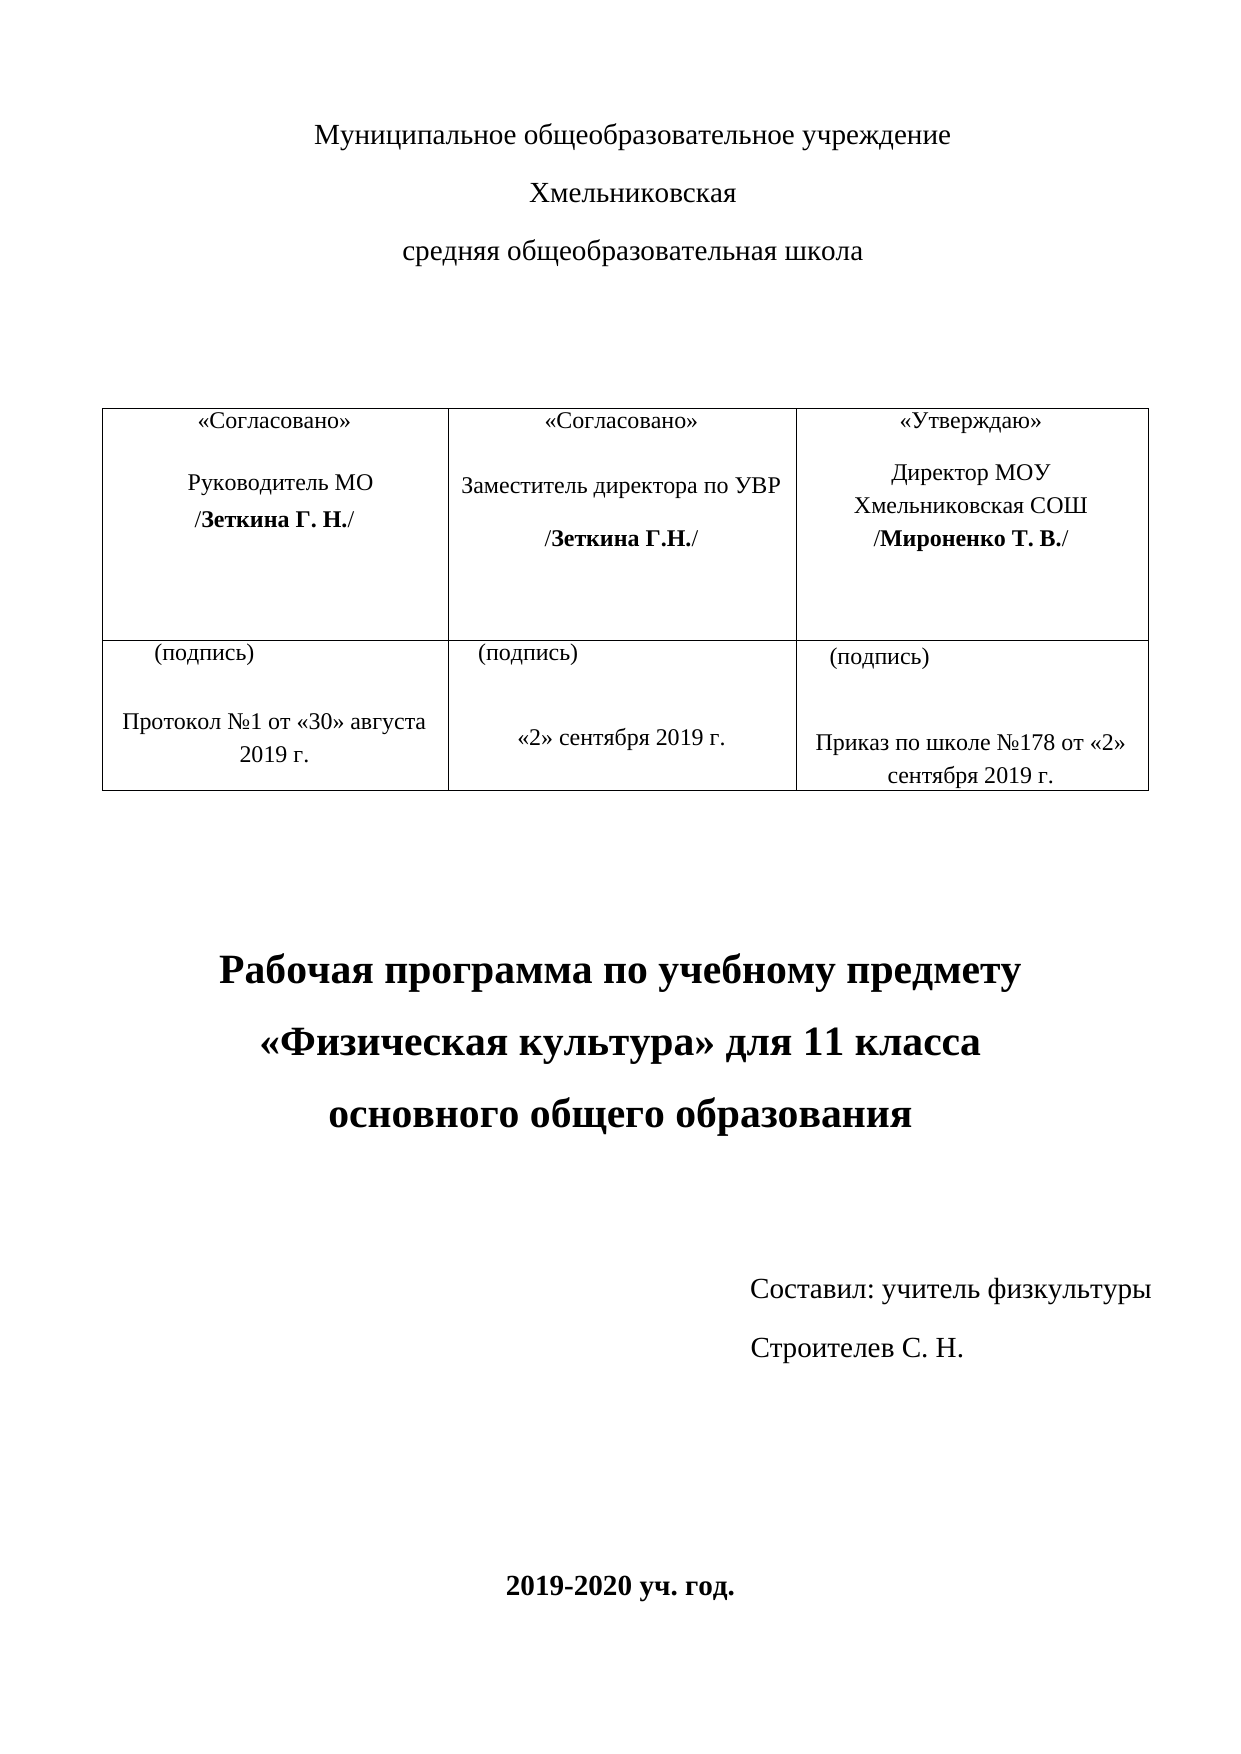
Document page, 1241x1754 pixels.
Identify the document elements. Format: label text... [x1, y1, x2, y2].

text основного общего образования [89, 1088, 1152, 1136]
table_header «Согласовано» Руководитель МО /Зеткина Г. Н./ [103, 409, 448, 640]
text Рабочая программа по учебному предмету [89, 945, 1152, 993]
table_cell (подпись) «2» сентября 2019 г. [449, 641, 796, 790]
table_header «Утверждаю» Директор МОУ Хмельниковская СОШ /Мироненко Т. В./ [797, 409, 1148, 640]
text 2019-2020 уч. год. [89, 1568, 1152, 1601]
text средняя общеобразовательная школа [113, 234, 1152, 267]
table_cell (подпись) Протокол №1 от «30» августа 2019 г. [103, 641, 448, 790]
table_cell (подпись) Приказ по школе №178 от «2» сентября 2019 г. [797, 641, 1148, 790]
text Муниципальное общеобразовательное учреждение [113, 118, 1152, 151]
text Строителев С. Н. [89, 1330, 1152, 1364]
table_header «Согласовано» Заместитель директора по УВР /Зеткина Г.Н./ [449, 409, 796, 640]
text «Физическая культура» для 11 класса [89, 1017, 1152, 1064]
text Хмельниковская [113, 176, 1152, 209]
text Составил: учитель физкультуры [89, 1271, 1152, 1304]
